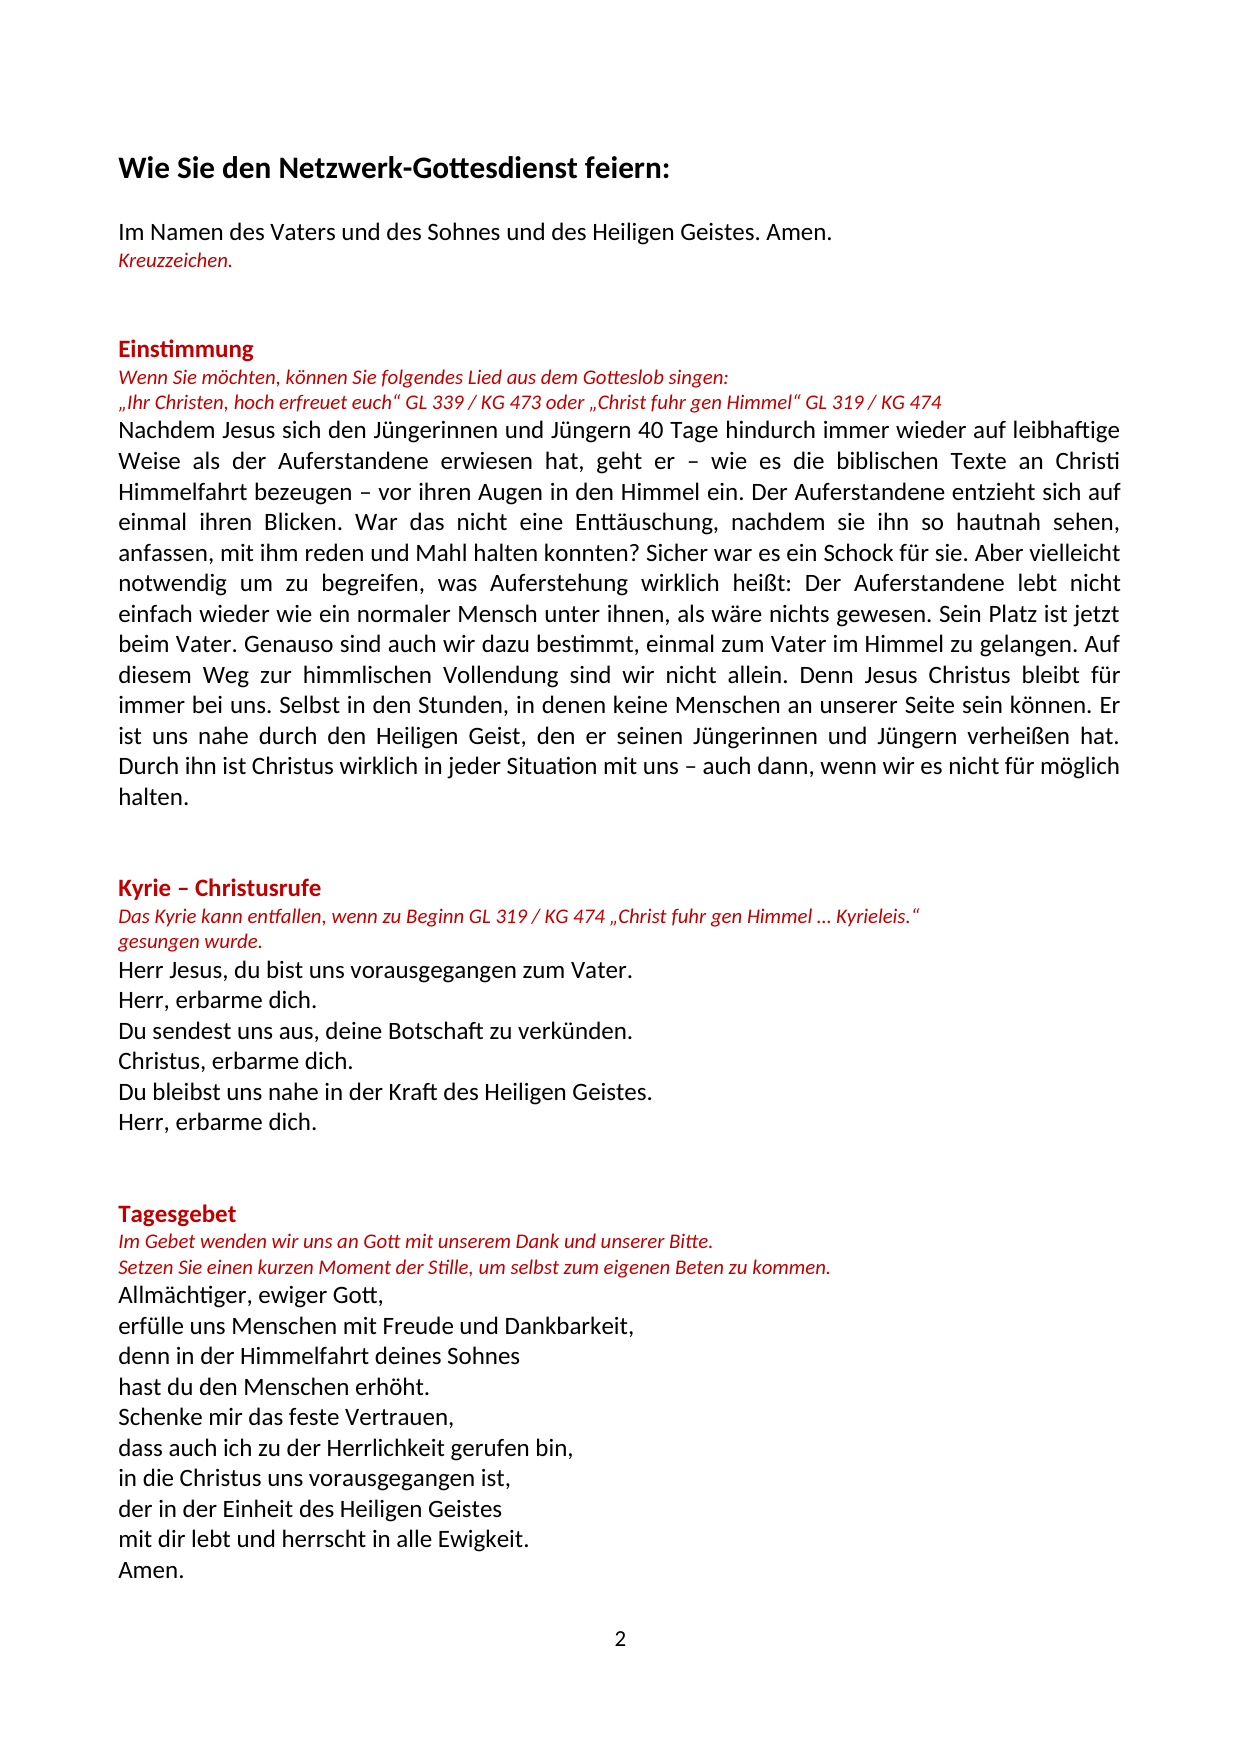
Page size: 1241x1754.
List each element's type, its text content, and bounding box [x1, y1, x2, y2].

text Du sendest uns aus, deine Botschaft zu verkünden. [118, 1015, 1033, 1045]
text Herr Jesus, du bist uns vorausgegangen zum Vater. [118, 954, 1033, 984]
text erfülle uns Menschen mit Freude und Dankbarkeit, denn in der Himmelfahrt deines Sohnes hast du den Menschen erhöht. Schenke mir das feste Vertrauen, dass auch ich zu der Herrlichkeit gerufen bin, in die Christus uns vorausgegangen ist, der in der Einheit des Heiligen Geistes mit dir lebt und herrscht in alle Ewigkeit. [118, 1310, 1033, 1554]
text Wie Sie den Netzwerk-Gottesdienst feiern: [118, 148, 1122, 186]
text Christus, erbarme dich. [118, 1045, 1033, 1076]
text Amen. [118, 1554, 1033, 1584]
text Nachdem Jesus sich den Jüngerinnen und Jüngern 40 Tage hindurch immer wieder auf leibhaftige Weise als der Auferstandene erwiesen hat, geht er – wie es die biblischen Texte an Christi Himmelfahrt bezeugen – vor ihren Augen in den Himmel ein. Der Auferstandene entzieht sich auf einmal ihren Blicken. War das nicht eine Enttäuschung, nachdem sie ihn so hautnah sehen, anfassen, mit ihm reden und Mahl halten konnten? Sicher war es ein Schock für sie. Aber vielleicht notwendig um zu begreifen, was Auferstehung wirklich heißt: Der Auferstandene lebt nicht einfach wieder wie ein normaler Mensch unter ihnen, als wäre nichts gewesen. Sein Platz ist jetzt beim Vater. Genauso sind auch wir dazu bestimmt, einmal zum Vater im Himmel zu gelangen. Auf diesem Weg zur himmlischen Vollendung sind wir nicht allein. Denn Jesus Christus bleibt für immer bei uns. Selbst in den Stunden, in denen keine Menschen an unserer Seite sein können. Er ist uns nahe durch den Heiligen Geist, den er seinen Jüngerinnen und Jüngern verheißen hat. Durch ihn ist Christus wirklich in jeder Situation mit uns – auch dann, wenn wir es nicht für möglich halten. [118, 415, 1122, 811]
text Kreuzzeichen. [118, 247, 1122, 272]
text Herr, erbarme dich. [118, 984, 1033, 1015]
text Tagesgebet [118, 1198, 1122, 1228]
text Einstimmung [118, 333, 1122, 364]
text Das Kyrie kann entfallen, wenn zu Beginn GL 319 / KG 474 „Christ fuhr gen Himmel … Kyrieleis.“ gesungen wurde. [118, 903, 1033, 954]
text Du bleibst uns nahe in der Kraft des Heiligen Geistes. [118, 1076, 1033, 1106]
text Im Namen des Vaters und des Sohnes und des Heiligen Geistes. Amen. [118, 216, 1122, 247]
text Herr, erbarme dich. [118, 1106, 1033, 1137]
text Wenn Sie möchten, können Sie folgendes Lied aus dem Gotteslob singen: „Ihr Christen, hoch erfreuet euch“ GL 339 / KG 473 oder „Christ fuhr gen Himmel“ GL 319 / KG 474 [118, 364, 1122, 415]
text Setzen Sie einen kurzen Moment der Stille, um selbst zum eigenen Beten zu kommen. [118, 1254, 1033, 1279]
text Kyrie – Christusrufe [118, 872, 1033, 903]
text Allmächtiger, ewiger Gott, [118, 1279, 1033, 1310]
text Im Gebet wenden wir uns an Gott mit unserem Dank und unserer Bitte. [118, 1228, 1033, 1254]
